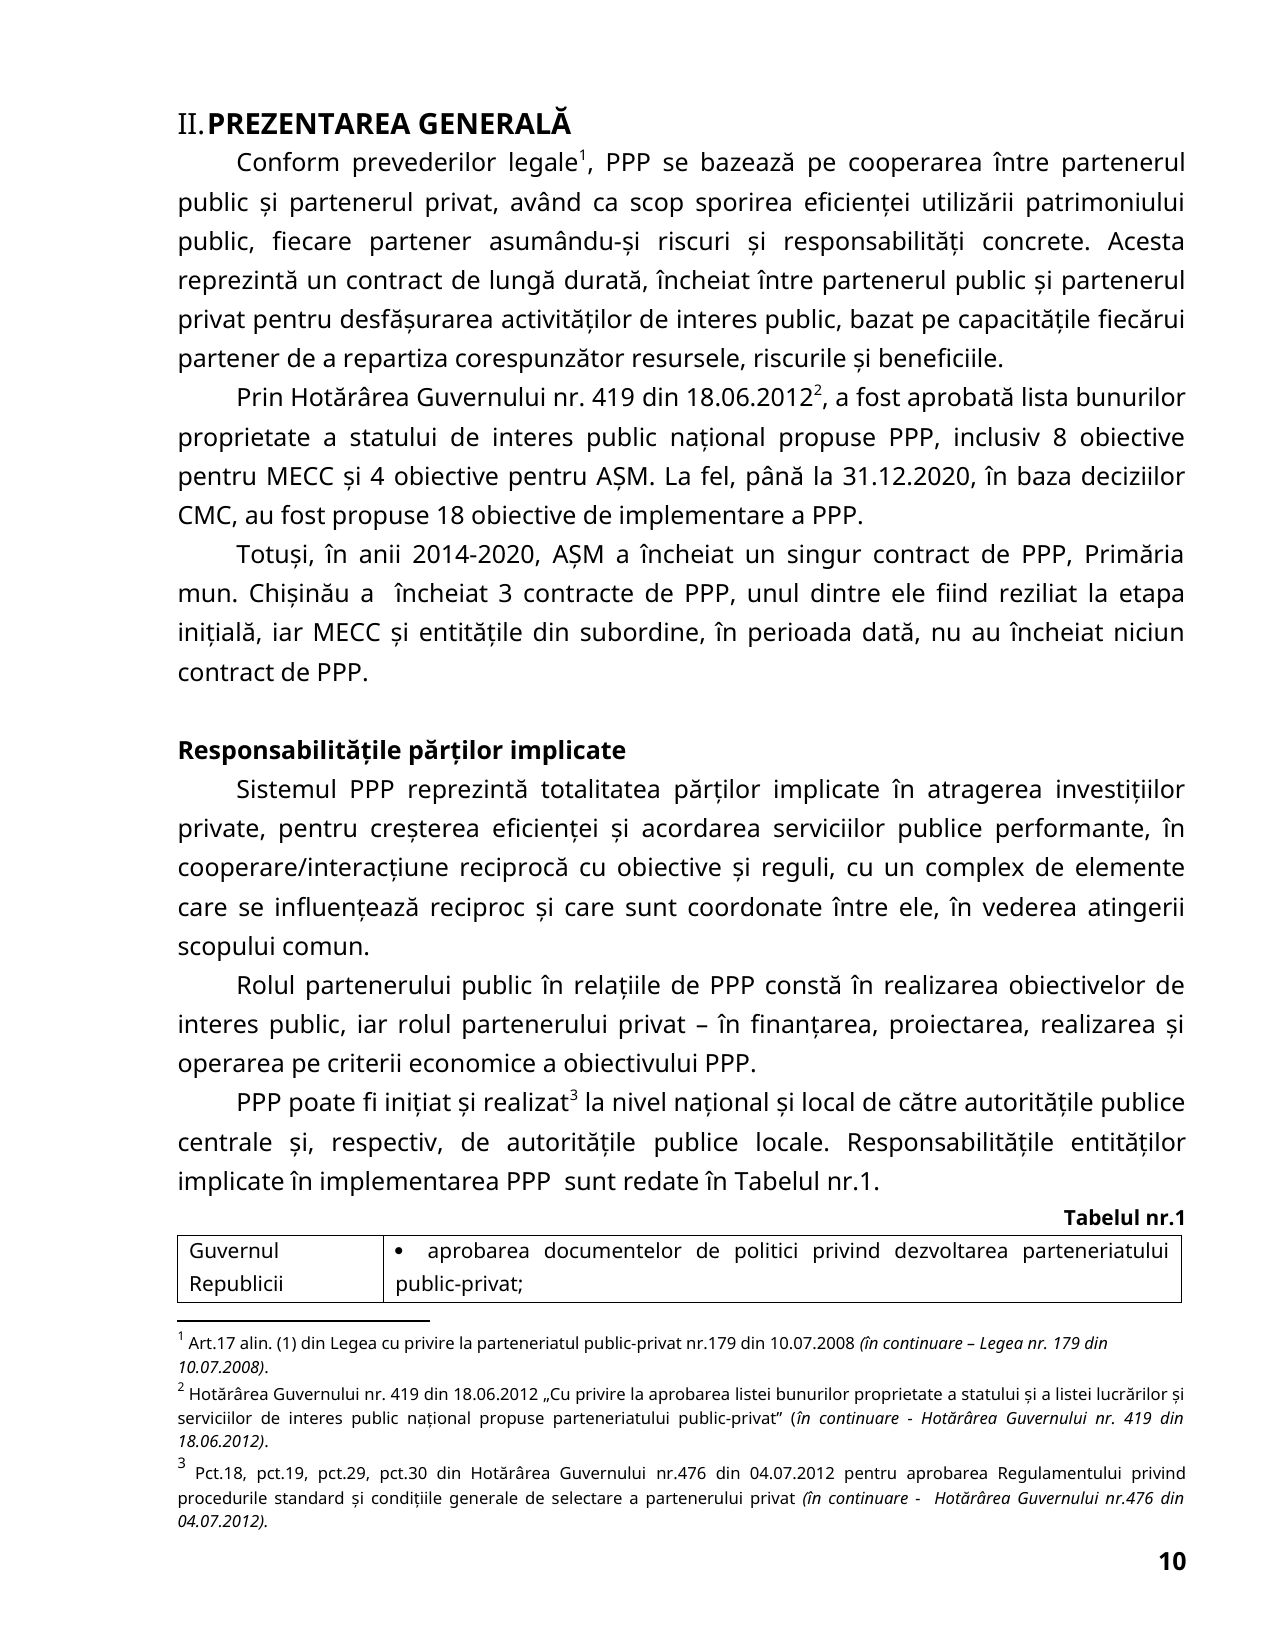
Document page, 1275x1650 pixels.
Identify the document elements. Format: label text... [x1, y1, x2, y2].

text Sistemul PPP reprezintă totalitatea părților implicate în atragerea investițiilor private, pentru creșterea eficienței și acordarea serviciilor publice performante, în cooperare/interacțiune reciprocă cu obiective și reguli, cu un complex de elemente care se influențează reciproc și care sunt coordonate între ele, în vederea atingerii scopului comun. [177, 772, 1186, 962]
text Responsabilitățile părților implicate [177, 733, 1186, 767]
text Tabelul nr.1 [177, 1203, 1186, 1231]
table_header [178, 1236, 383, 1302]
text Prin Hotărârea Guvernului nr. 419 din 18.06.2012, a fost aprobată lista bunurilor proprietate a statului de interes public național propuse PPP, inclusiv 8 obiective pentru MECC și 4 obiective pentru AȘM. La fel, până la 31.12.2020, în baza deciziilor CMC, au fost propuse 18 obiective de implementare a PPP. [177, 380, 1186, 532]
subtitle PREZENTAREA GENERALĂ [177, 103, 1186, 143]
text Conform prevederilor legale, PPP se bazează pe cooperarea între partenerul public și partenerul privat, având ca scop sporirea eficienței utilizării patrimoniului public, fiecare partener asumându-și riscuri și responsabilități concrete. Acesta reprezintă un contract de lungă durată, încheiat între partenerul public și partenerul privat pentru desfășurarea activităților de interes public, bazat pe capacitățile fiecărui partener de a repartiza corespunzător resursele, riscurile și beneficiile. [177, 145, 1186, 375]
text Rolul partenerului public în relațiile de PPP constă în realizarea obiectivelor de interes public, iar rolul partenerului privat – în finanțarea, proiectarea, realizarea și operarea pe criterii economice a obiectivului PPP. [177, 968, 1186, 1080]
text PPP poate fi inițiat și realizat la nivel național și local de către autoritățile publice centrale și, respectiv, de autoritățile publice locale. Responsabilitățile entităților implicate în implementarea PPP sunt redate în Tabelul nr.1. [177, 1085, 1186, 1197]
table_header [384, 1236, 1181, 1302]
text Totuși, în anii 2014-2020, AȘM a încheiat un singur contract de PPP, Primăria mun. Chișinău a încheiat 3 contracte de PPP, unul dintre ele fiind reziliat la etapa inițială, iar MECC și entitățile din subordine, în perioada dată, nu au încheiat niciun contract de PPP. [177, 537, 1186, 688]
